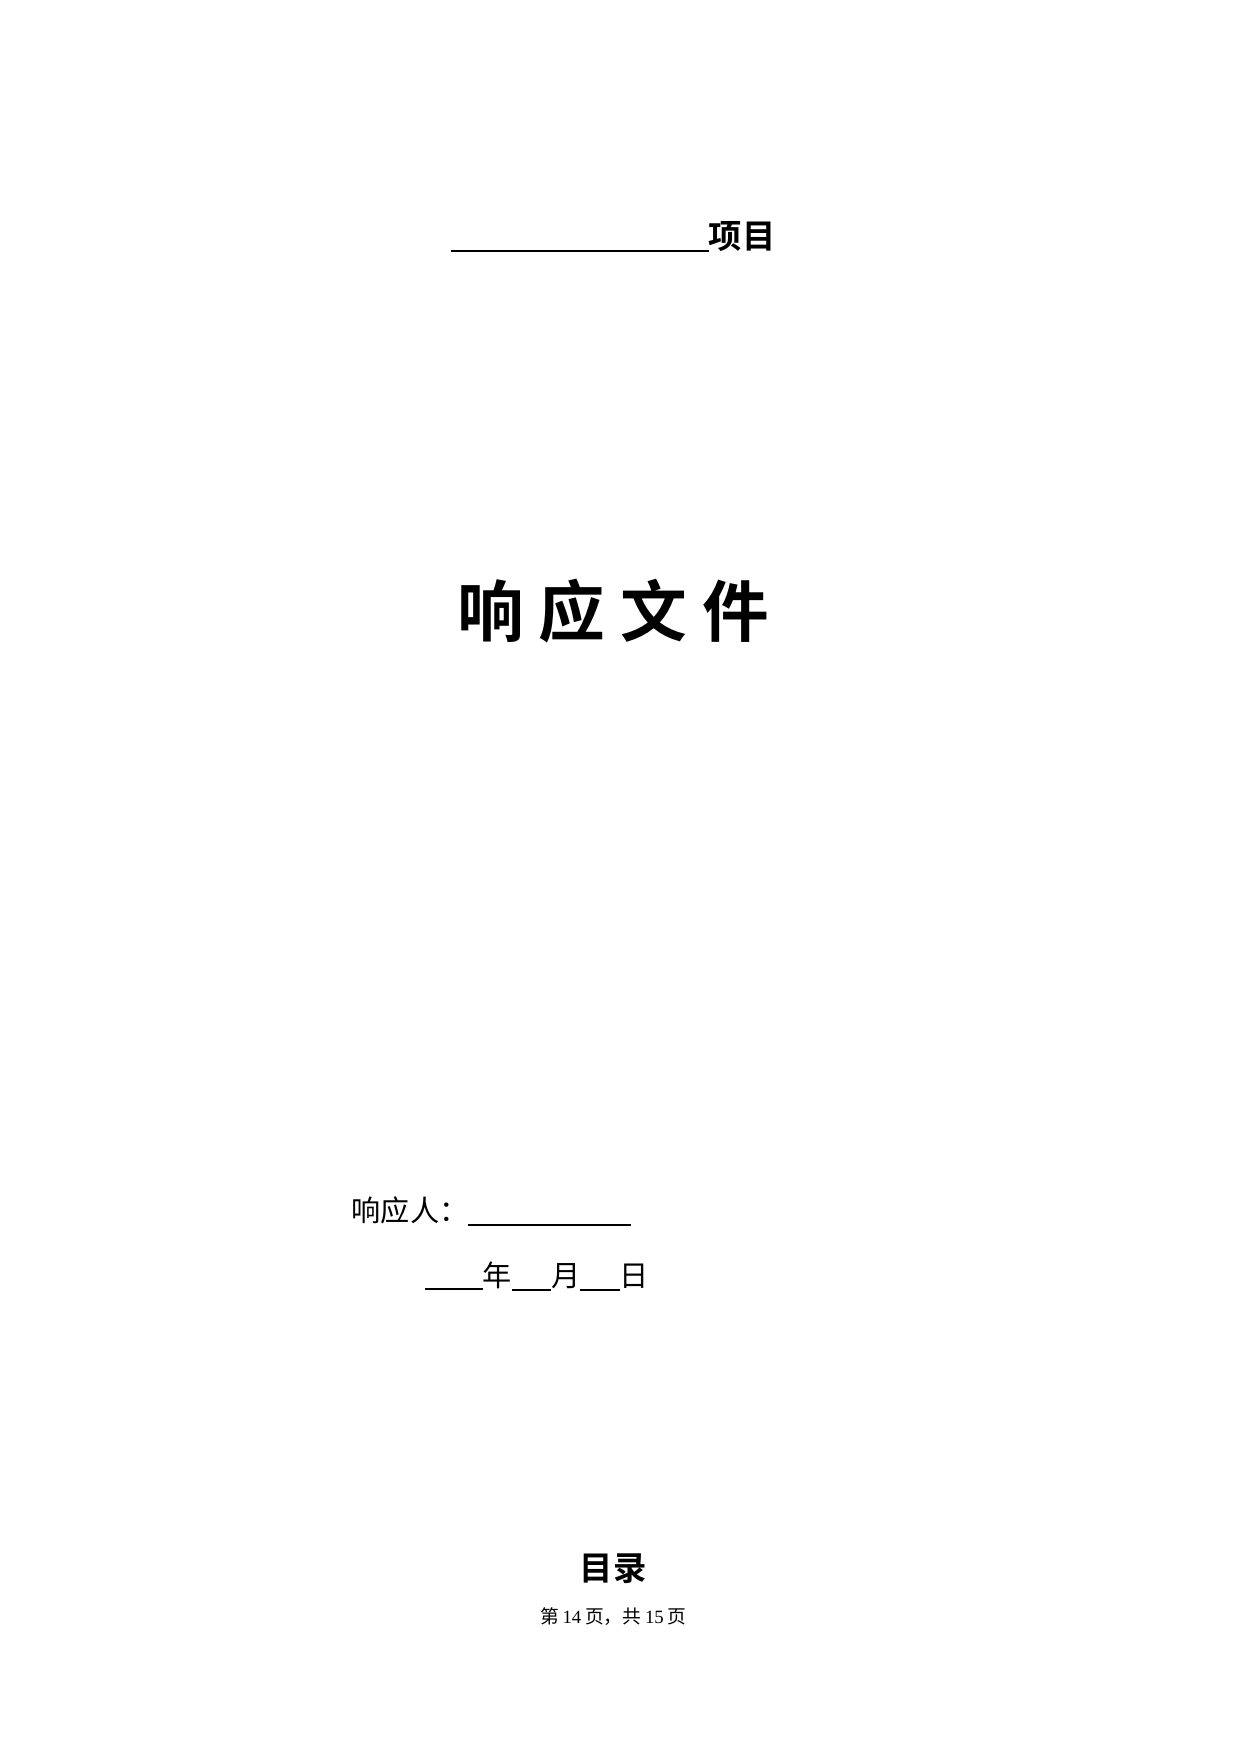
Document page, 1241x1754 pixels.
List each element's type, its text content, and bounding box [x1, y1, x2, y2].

text 项目 [118, 201, 1107, 266]
text 响应人： [118, 1176, 1107, 1241]
text 响 应 文 件 [118, 559, 1107, 656]
text 年 月 日 [118, 1241, 1107, 1306]
text 目录 [118, 1534, 1107, 1599]
